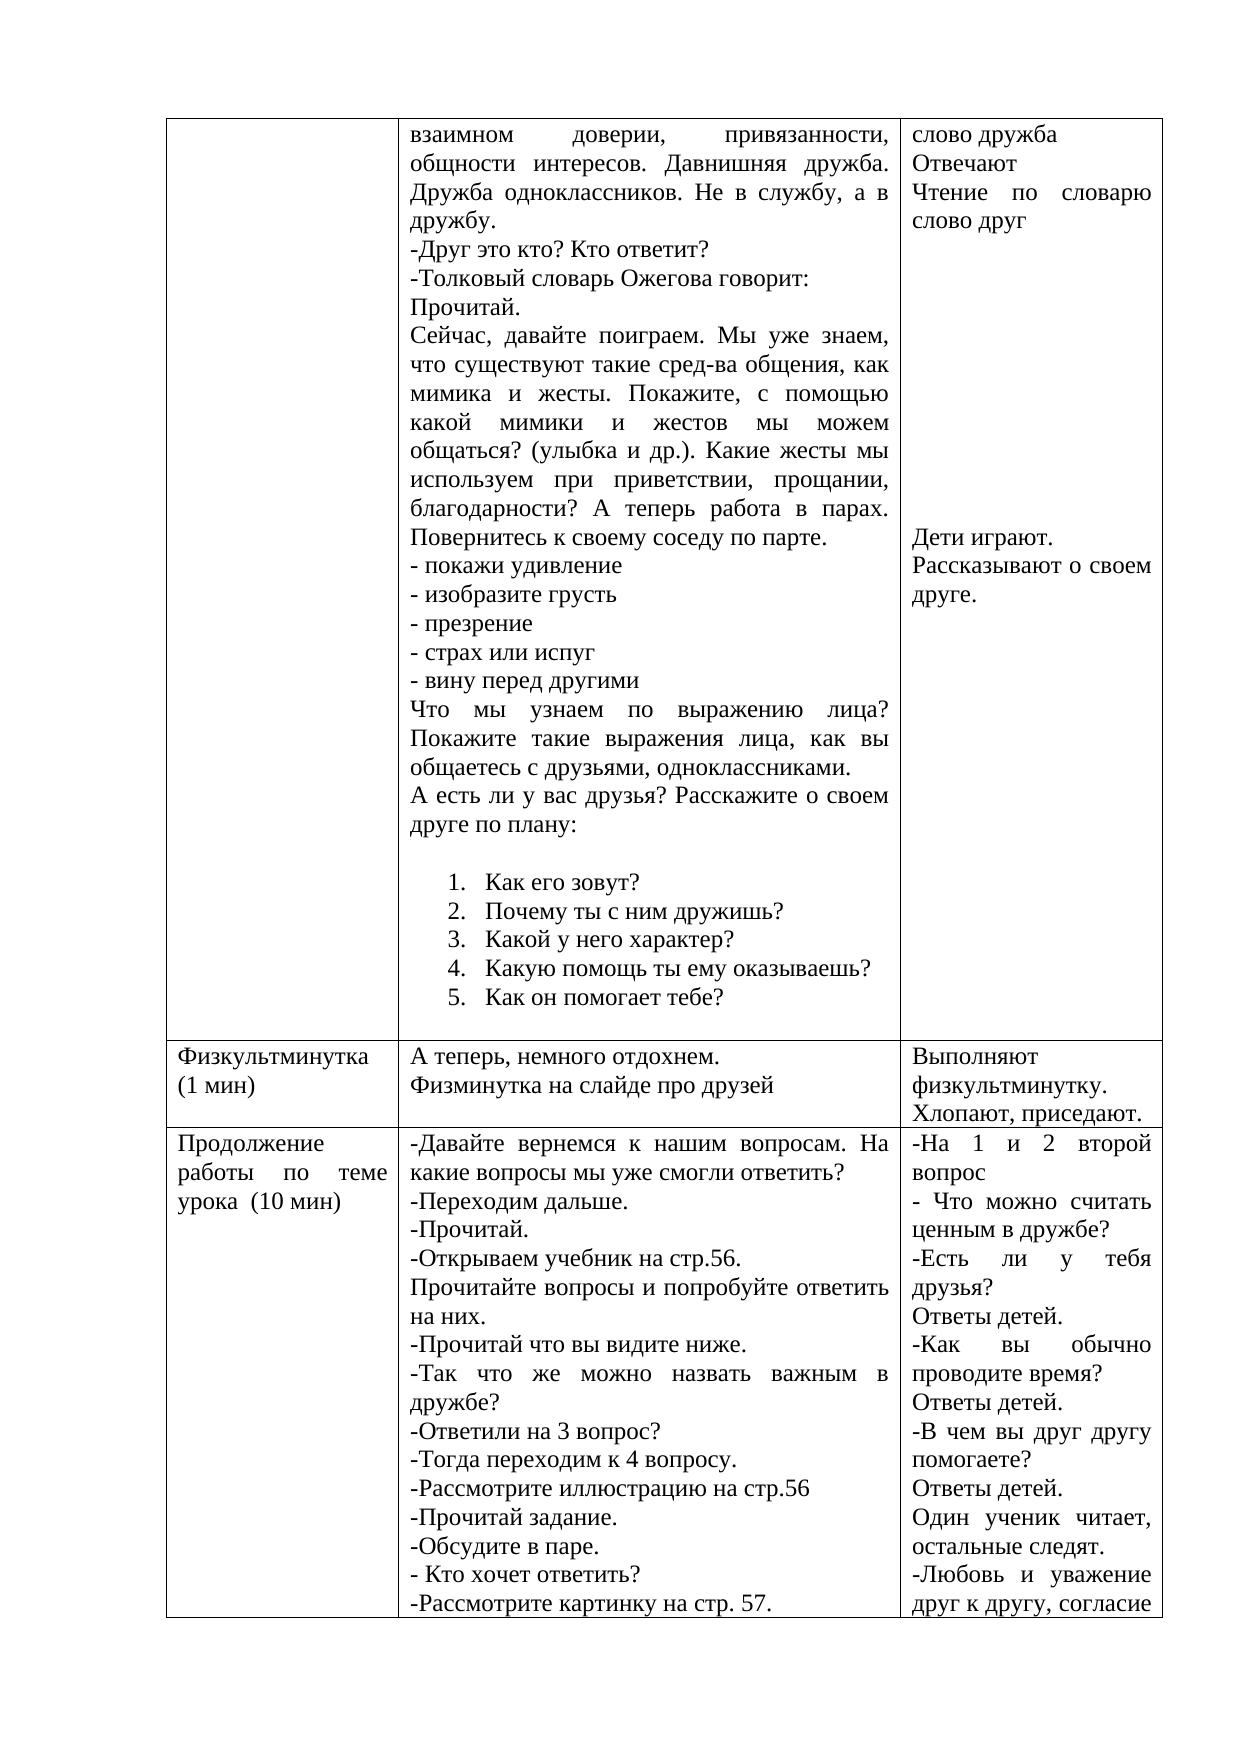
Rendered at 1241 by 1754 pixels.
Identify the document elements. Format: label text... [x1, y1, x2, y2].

table_cell А теперь, немного отдохнем. Физминутка на слайде про друзей [399, 1041, 900, 1127]
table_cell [167, 1128, 398, 1617]
table_cell Физкультминутка (1 мин) [167, 1041, 398, 1127]
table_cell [901, 1128, 1162, 1617]
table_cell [399, 1128, 900, 1617]
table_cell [901, 119, 1162, 1040]
table_cell Выполняют физкультминутку. Хлопают, приседают. [901, 1041, 1162, 1127]
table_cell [167, 119, 398, 1040]
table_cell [399, 119, 900, 1040]
